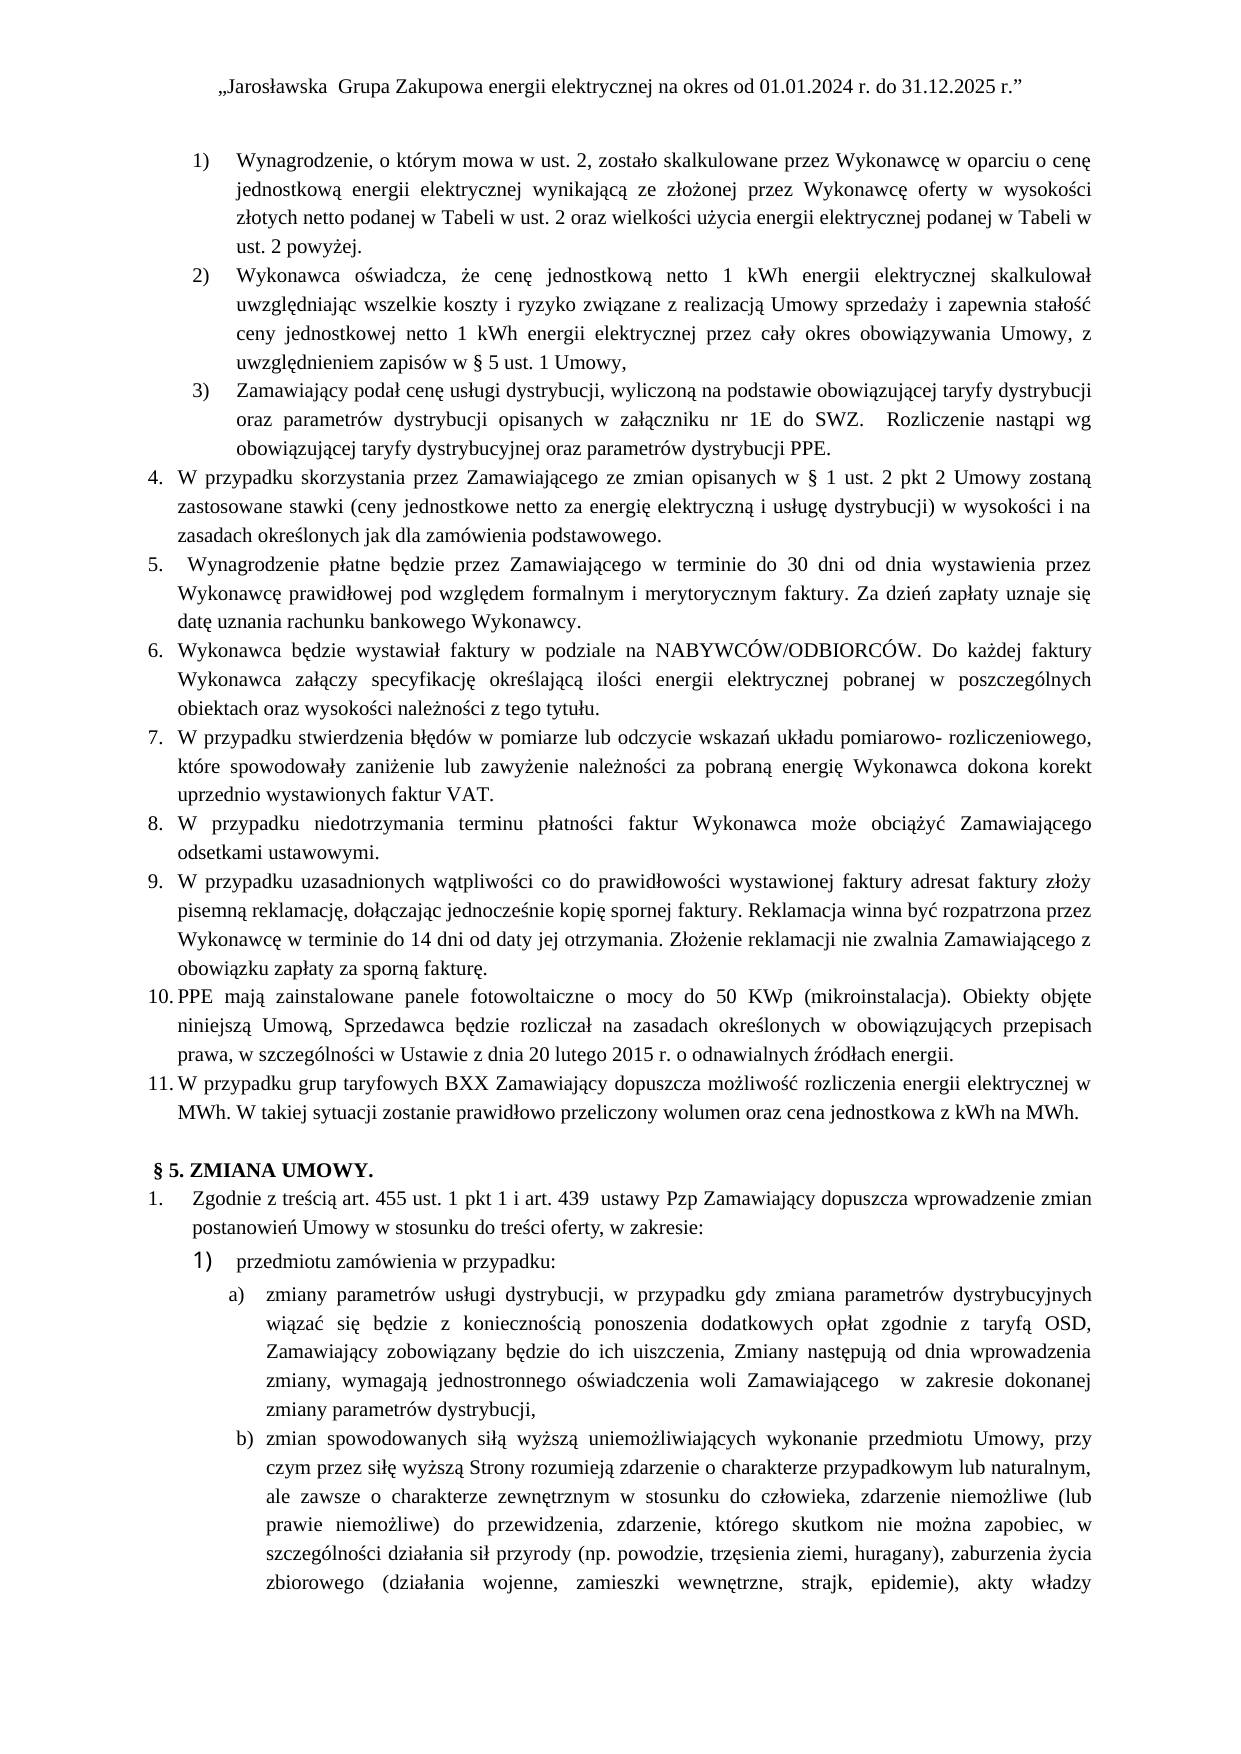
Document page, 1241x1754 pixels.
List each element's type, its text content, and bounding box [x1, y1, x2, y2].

list Wynagrodzenie płatne będzie przez Zamawiającego w terminie do 30 dni od dnia wystawienia przez Wykonawcę prawidłowej pod względem formalnym i merytorycznym faktury. Za dzień zapłaty uznaje się datę uznania rachunku bankowego Wykonawcy. [148, 552, 1093, 633]
list Zamawiający podał cenę usługi dystrybucji, wyliczoną na podstawie obowiązującej taryfy dystrybucji oraz parametrów dystrybucji opisanych w załączniku nr 1E do SWZ. Rozliczenie nastąpi wg obowiązującej taryfy dystrybucyjnej oraz parametrów dystrybucji PPE. [192, 378, 1093, 460]
list PPE mają zainstalowane panele fotowoltaiczne o mocy do 50 KWp (mikroinstalacja). Obiekty objęte niniejszą Umową, Sprzedawca będzie rozliczał na zasadach określonych w obowiązujących przepisach prawa, w szczególności w Ustawie z dnia 20 lutego 2015 r. o odnawialnych źródłach energii. [148, 984, 1093, 1066]
list przedmiotu zamówienia w przypadku: [192, 1244, 1093, 1275]
list W przypadku niedotrzymania terminu płatności faktur Wykonawca może obciążyć Zamawiającego odsetkami ustawowymi. [148, 811, 1093, 864]
list Wykonawca będzie wystawiał faktury w podziale na NABYWCÓW/ODBIORCÓW. Do każdej faktury Wykonawca załączy specyfikację określającą ilości energii elektrycznej pobranej w poszczególnych obiektach oraz wysokości należności z tego tytułu. [148, 638, 1093, 720]
text § 5. ZMIANA UMOWY. [148, 1157, 1093, 1182]
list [236, 1426, 1093, 1594]
list W przypadku skorzystania przez Zamawiającego ze zmian opisanych w § 1 ust. 2 pkt 2 Umowy zostaną zastosowane stawki (ceny jednostkowe netto za energię elektryczną i usługę dystrybucji) w wysokości i na zasadach określonych jak dla zamówienia podstawowego. [148, 465, 1093, 547]
list W przypadku uzasadnionych wątpliwości co do prawidłowości wystawionej faktury adresat faktury złoży pisemną reklamację, dołączając jednocześnie kopię spornej faktury. Reklamacja winna być rozpatrzona przez Wykonawcę w terminie do 14 dni od daty jej otrzymania. Złożenie reklamacji nie zwalnia Zamawiającego z obowiązku zapłaty za sporną fakturę. [148, 869, 1093, 979]
list zmiany parametrów usługi dystrybucji, w przypadku gdy zmiana parametrów dystrybucyjnych wiązać się będzie z koniecznością ponoszenia dodatkowych opłat zgodnie z taryfą OSD, Zamawiający zobowiązany będzie do ich uiszczenia, Zmiany następują od dnia wprowadzenia zmiany, wymagają jednostronnego oświadczenia woli Zamawiającego w zakresie dokonanej zmiany parametrów dystrybucji, [228, 1282, 1093, 1421]
list Wynagrodzenie, o którym mowa w ust. 2, zostało skalkulowane przez Wykonawcę w oparciu o cenę jednostkową energii elektrycznej wynikającą ze złożonej przez Wykonawcę oferty w wysokości złotych netto podanej w Tabeli w ust. 2 oraz wielkości użycia energii elektrycznej podanej w Tabeli w ust. 2 powyżej. [192, 148, 1093, 258]
list Wykonawca oświadcza, że cenę jednostkową netto 1 kWh energii elektrycznej skalkulował uwzględniając wszelkie koszty i ryzyko związane z realizacją Umowy sprzedaży i zapewnia stałość ceny jednostkowej netto 1 kWh energii elektrycznej przez cały okres obowiązywania Umowy, z uwzględnieniem zapisów w § 5 ust. 1 Umowy, [192, 263, 1093, 374]
list W przypadku stwierdzenia błędów w pomiarze lub odczycie wskazań układu pomiarowo- rozliczeniowego, które spowodowały zaniżenie lub zawyżenie należności za pobraną energię Wykonawca dokona korekt uprzednio wystawionych faktur VAT. [148, 725, 1093, 806]
list Zgodnie z treścią art. 455 ust. 1 pkt 1 i art. 439 ustawy Pzp Zamawiający dopuszcza wprowadzenie zmian postanowień Umowy w stosunku do treści oferty, w zakresie: [148, 1186, 1093, 1239]
list W przypadku grup taryfowych BXX Zamawiający dopuszcza możliwość rozliczenia energii elektrycznej w MWh. W takiej sytuacji zostanie prawidłowo przeliczony wolumen oraz cena jednostkowa z kWh na MWh. [148, 1071, 1093, 1124]
